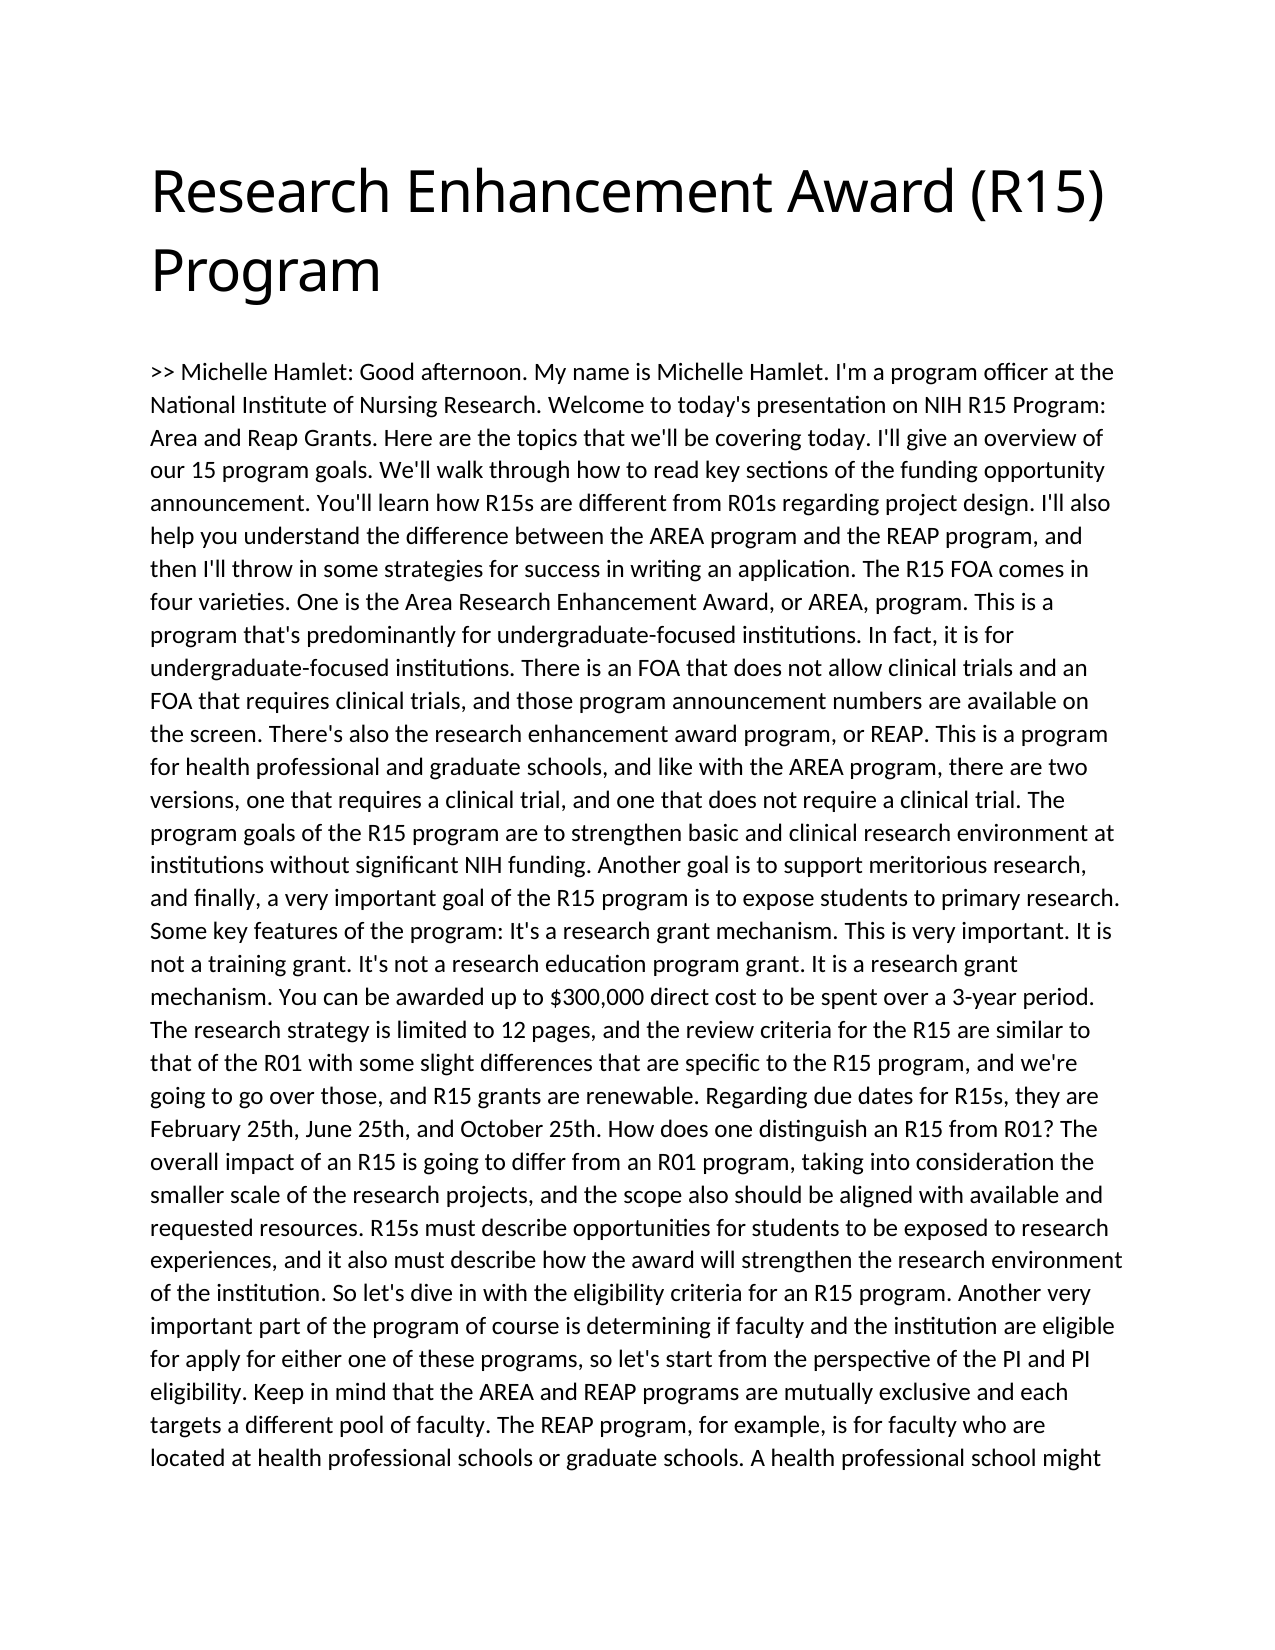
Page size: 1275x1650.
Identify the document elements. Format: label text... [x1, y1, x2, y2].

title Research Enhancement Award (R15) Program [150, 150, 1125, 309]
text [150, 356, 1125, 1473]
